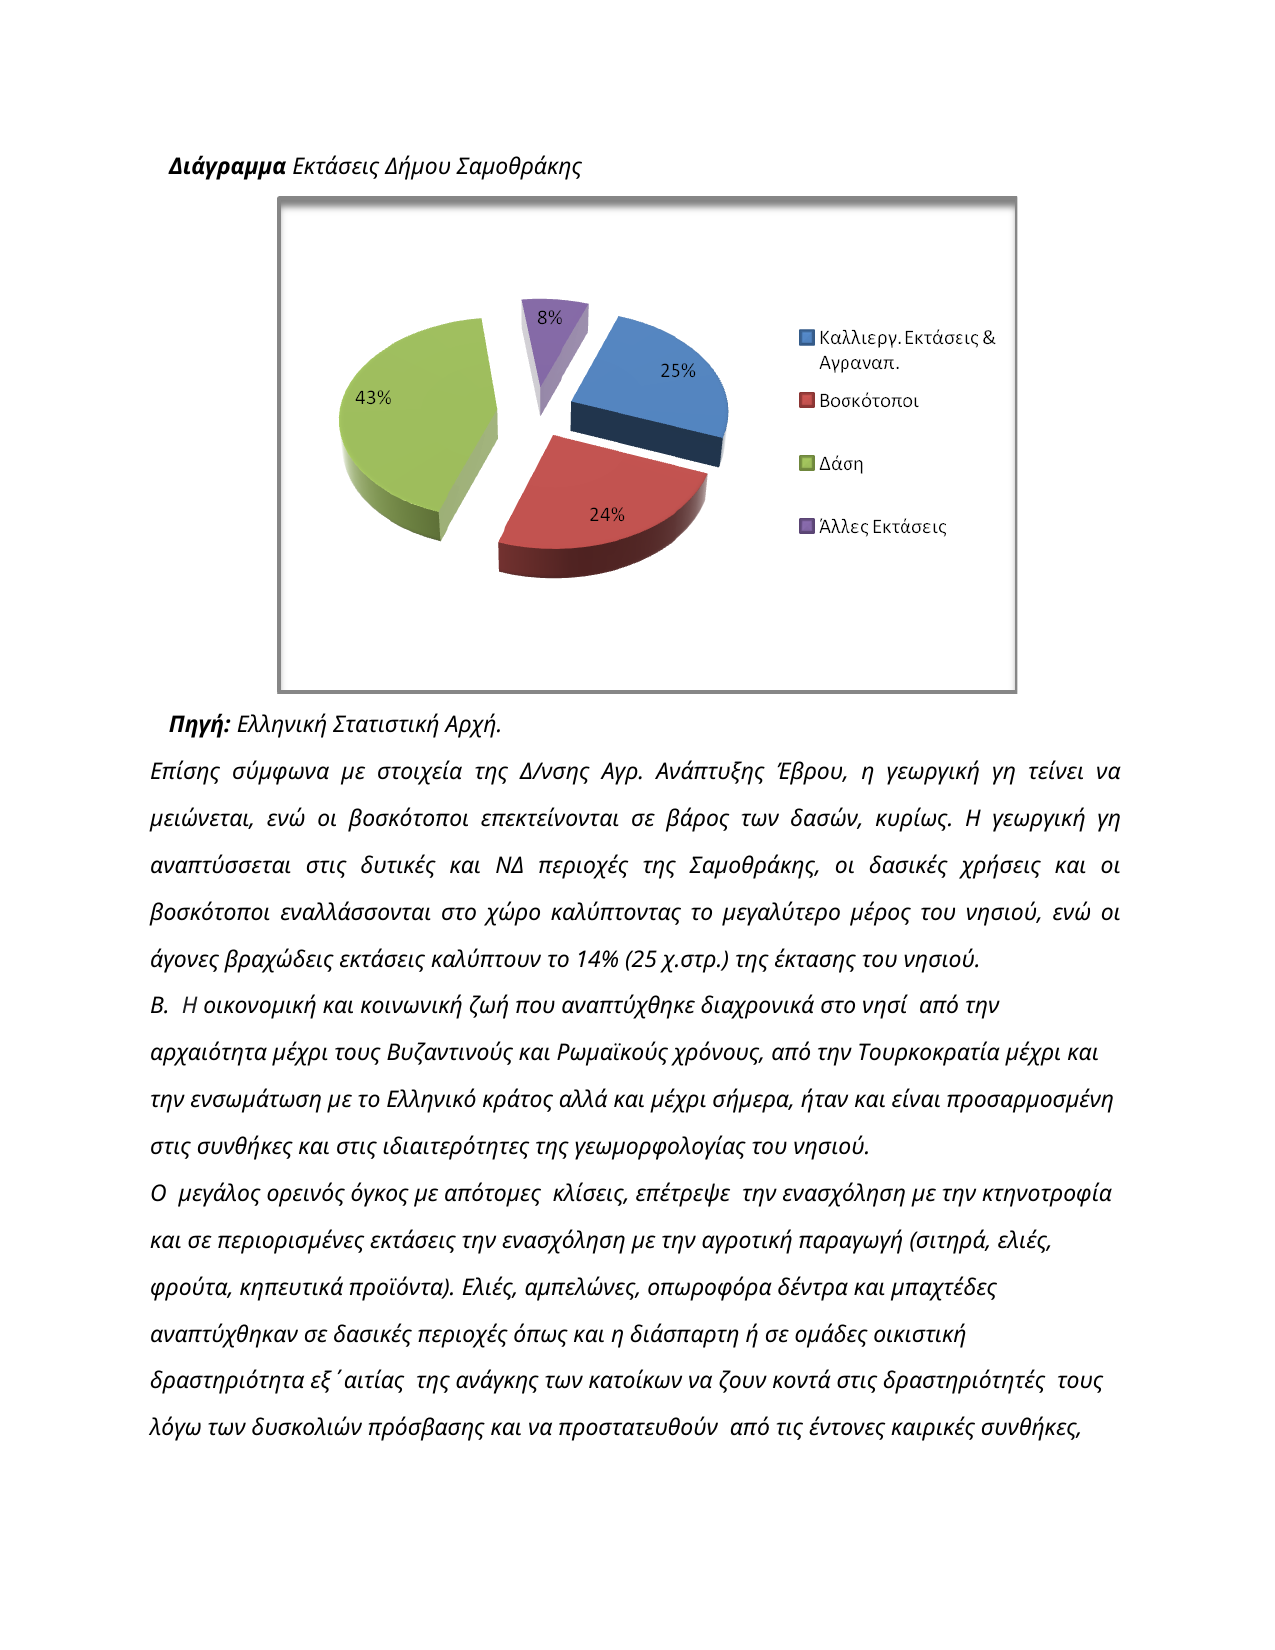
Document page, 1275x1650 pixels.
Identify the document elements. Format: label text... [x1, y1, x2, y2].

text Επίσης σύμφωνα με στοιχεία της Δ/νσης Αγρ. Ανάπτυξης Έβρου, η γεωργική γη τείνει να μειώνεται, ενώ οι βοσκότοποι επεκτείνονται σε βάρος των δασών, κυρίως. Η γεωργική γη αναπτύσσεται στις δυτικές και ΝΔ περιοχές της Σαμοθράκης, οι δασικές χρήσεις και οι βοσκότοποι εναλλάσσονται στο χώρο καλύπτοντας το μεγαλύτερο μέρος του νησιού, ενώ οι άγονες βραχώδεις εκτάσεις καλύπτουν το 14% (25 χ.στρ.) της έκτασης του νησιού. [150, 755, 1125, 974]
text Β. Η οικονομική και κοινωνική ζωή που αναπτύχθηκε διαχρονικά στο νησί από την αρχαιότητα μέχρι τους Βυζαντινούς και Ρωμαϊκούς χρόνους, από την Τουρκοκρατία μέχρι και την ενσωμάτωση με το Ελληνικό κράτος αλλά και μέχρι σήμερα, ήταν και είναι προσαρμοσμένη στις συνθήκες και στις ιδιαιτερότητες της γεωμορφολογίας του νησιού. [150, 989, 1125, 1161]
text Πηγή: Ελληνική Στατιστική Αρχή. [169, 708, 1125, 739]
picture [276, 196, 1018, 694]
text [150, 1177, 1125, 1442]
text Διάγραμμα Εκτάσεις Δήμου Σαμοθράκης [169, 150, 1125, 181]
